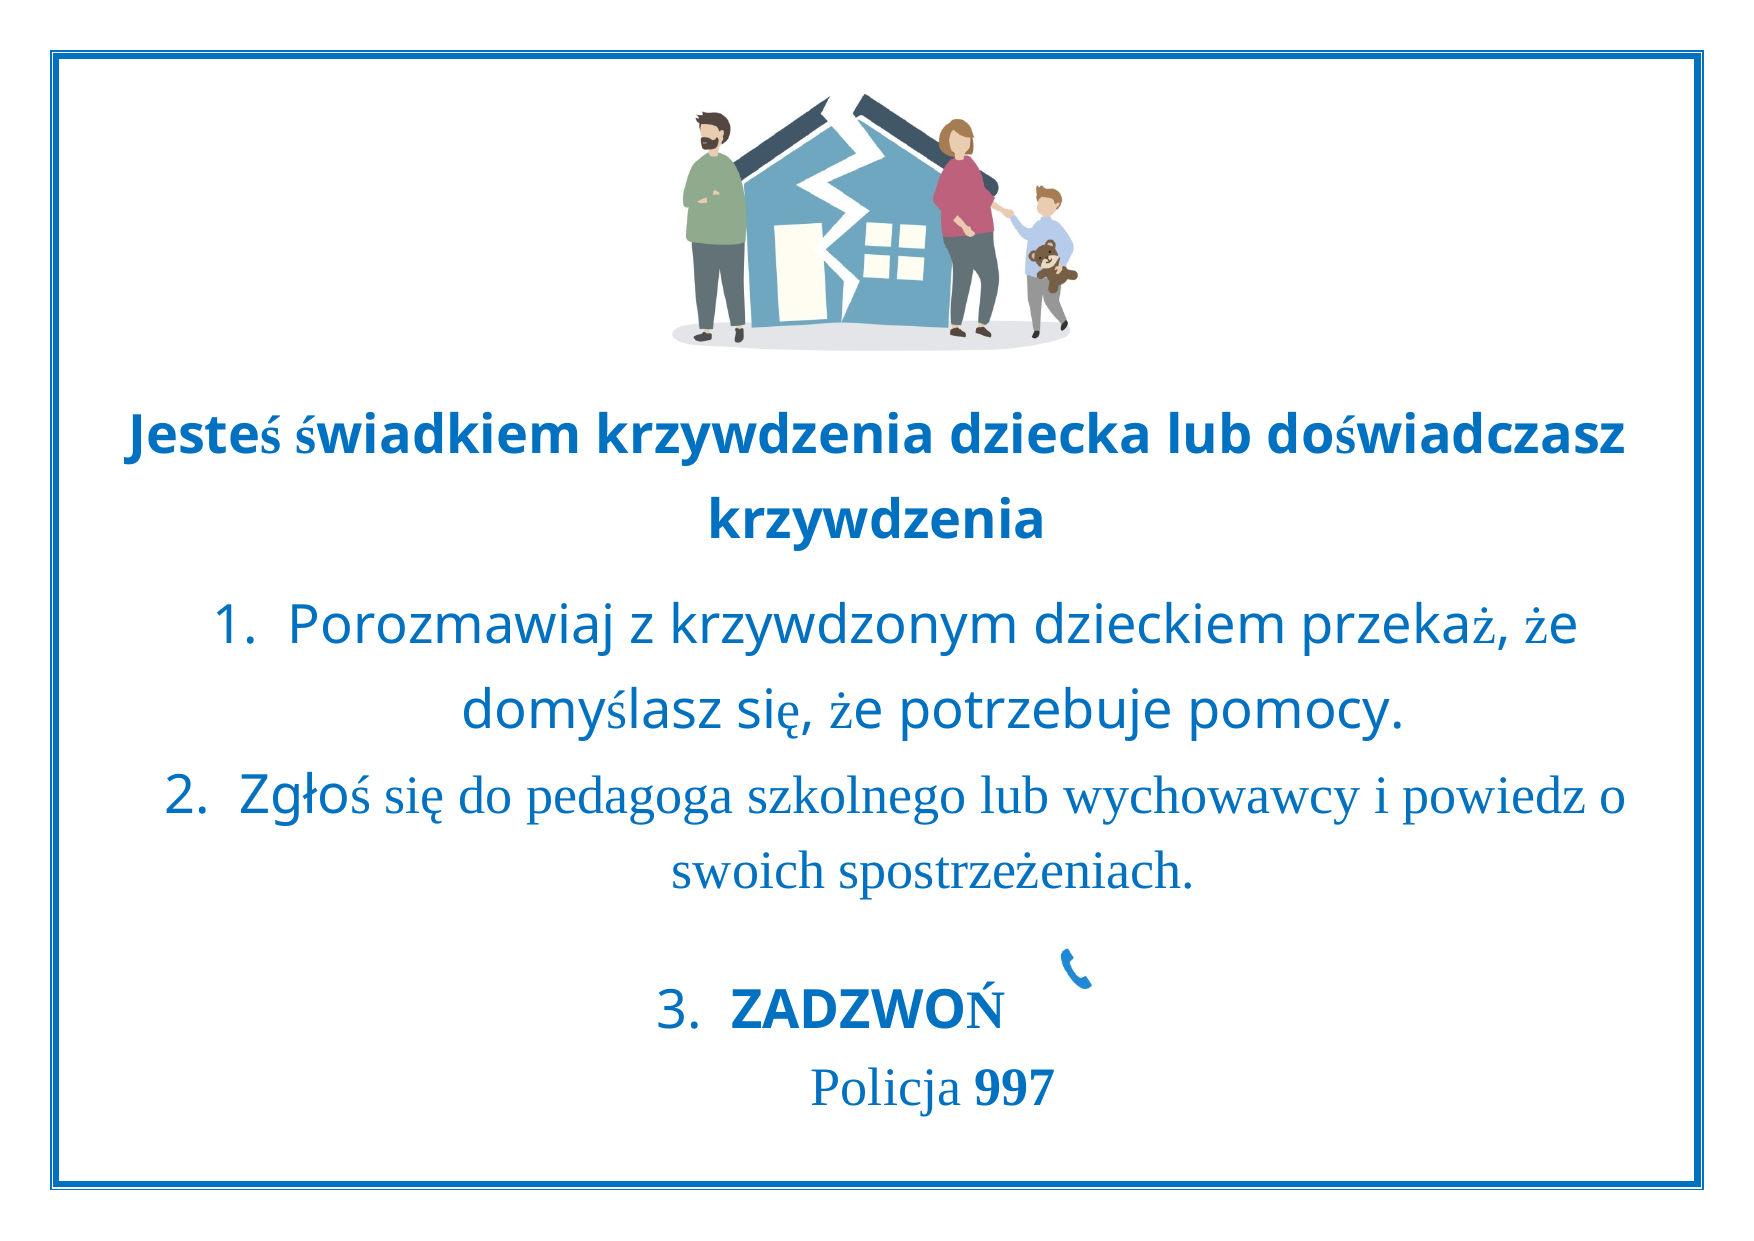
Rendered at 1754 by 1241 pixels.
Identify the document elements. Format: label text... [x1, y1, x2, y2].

list Porozmawiaj z krzywdzonym dzieckiem przekaż, że domyślasz się, że potrzebuje pomocy. [112, 586, 1679, 744]
text Jesteś świadkiem krzywdzenia dziecka lub doświadczasz krzywdzenia [75, 395, 1679, 554]
picture [655, 75, 1099, 371]
list Zgłoś się do pedagoga szkolnego lub wychowawcy i powiedz o swoich spostrzeżeniach. [112, 755, 1679, 901]
list ZADZWOŃ [112, 910, 1679, 1044]
list Policja 997 [187, 1055, 1679, 1117]
picture [1016, 910, 1136, 1028]
